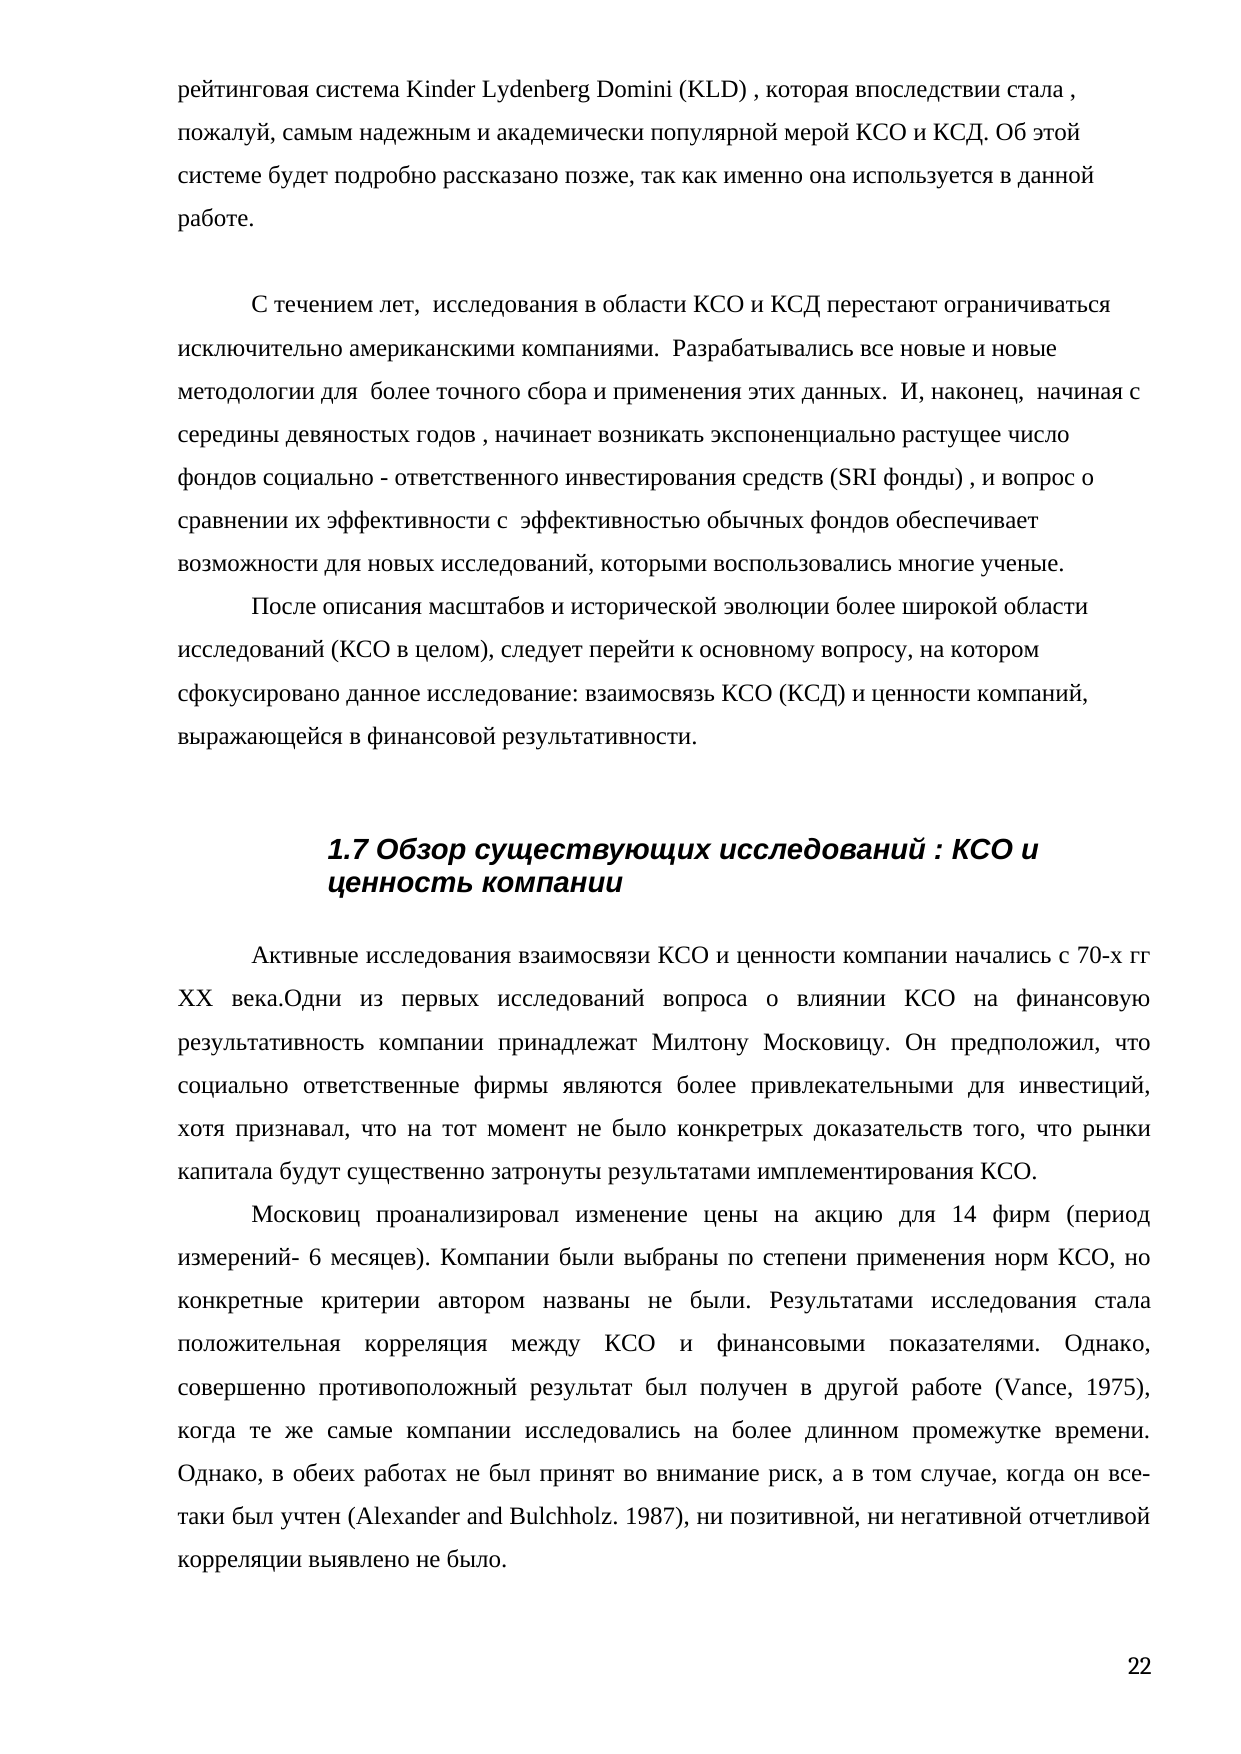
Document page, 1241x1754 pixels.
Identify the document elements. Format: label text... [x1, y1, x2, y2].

text С течением лет, исследования в области КСО и КСД перестают ограничиваться исключительно американскими компаниями. Разрабатывались все новые и новые методологии для более точного сбора и применения этих данных. И, наконец, начиная с середины девяностых годов , начинает возникать экспоненциально растущее число фондов социально - ответственного инвестирования средств (SRI фонды) , и вопрос о сравнении их эффективности с эффективностью обычных фондов обеспечивает возможности для новых исследований, которыми воспользовались многие ученые. [177, 376, 1152, 663]
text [177, 1285, 1152, 1573]
subtitle 1.7 Обзор существующих исследований : КСО и ценность компании [327, 918, 1152, 985]
text Активные исследования взаимосвязи КСО и ценности компании начались с 70-х гг XX века.Одни из первых исследований вопроса о влиянии КСО на финансовую результативность компании принадлежат Милтону Московицу. Он предположил, что социально ответственные фирмы являются более привлекательными для инвестиций, хотя признавал, что на тот момент не было конкретрых доказательств того, что рынки капитала будут существенно затронуты результатами имплементирования КСО. [177, 1027, 1152, 1271]
text После описания масштабов и исторической эволюции более широкой области исследований (КСО в целом), следует перейти к основному вопросу, на котором сфокусировано данное исследование: взаимосвязь КСО (КСД) и ценности компаний, выражающейся в финансовой результативности. [177, 678, 1152, 836]
text Используются новые способы измерении, включая рейтинг журнала " Fortune " : “100 лучших компаний для работы в Америке ", различные опросы и , самое главное, рейтинговая система Kinder Lydenberg Domini (KLD) , которая впоследствии стала , пожалуй, самым надежным и академически популярной мерой КСО и КСД. Об этой системе будет подробно рассказано позже, так как именно она используется в данной работе. [177, 74, 1152, 318]
